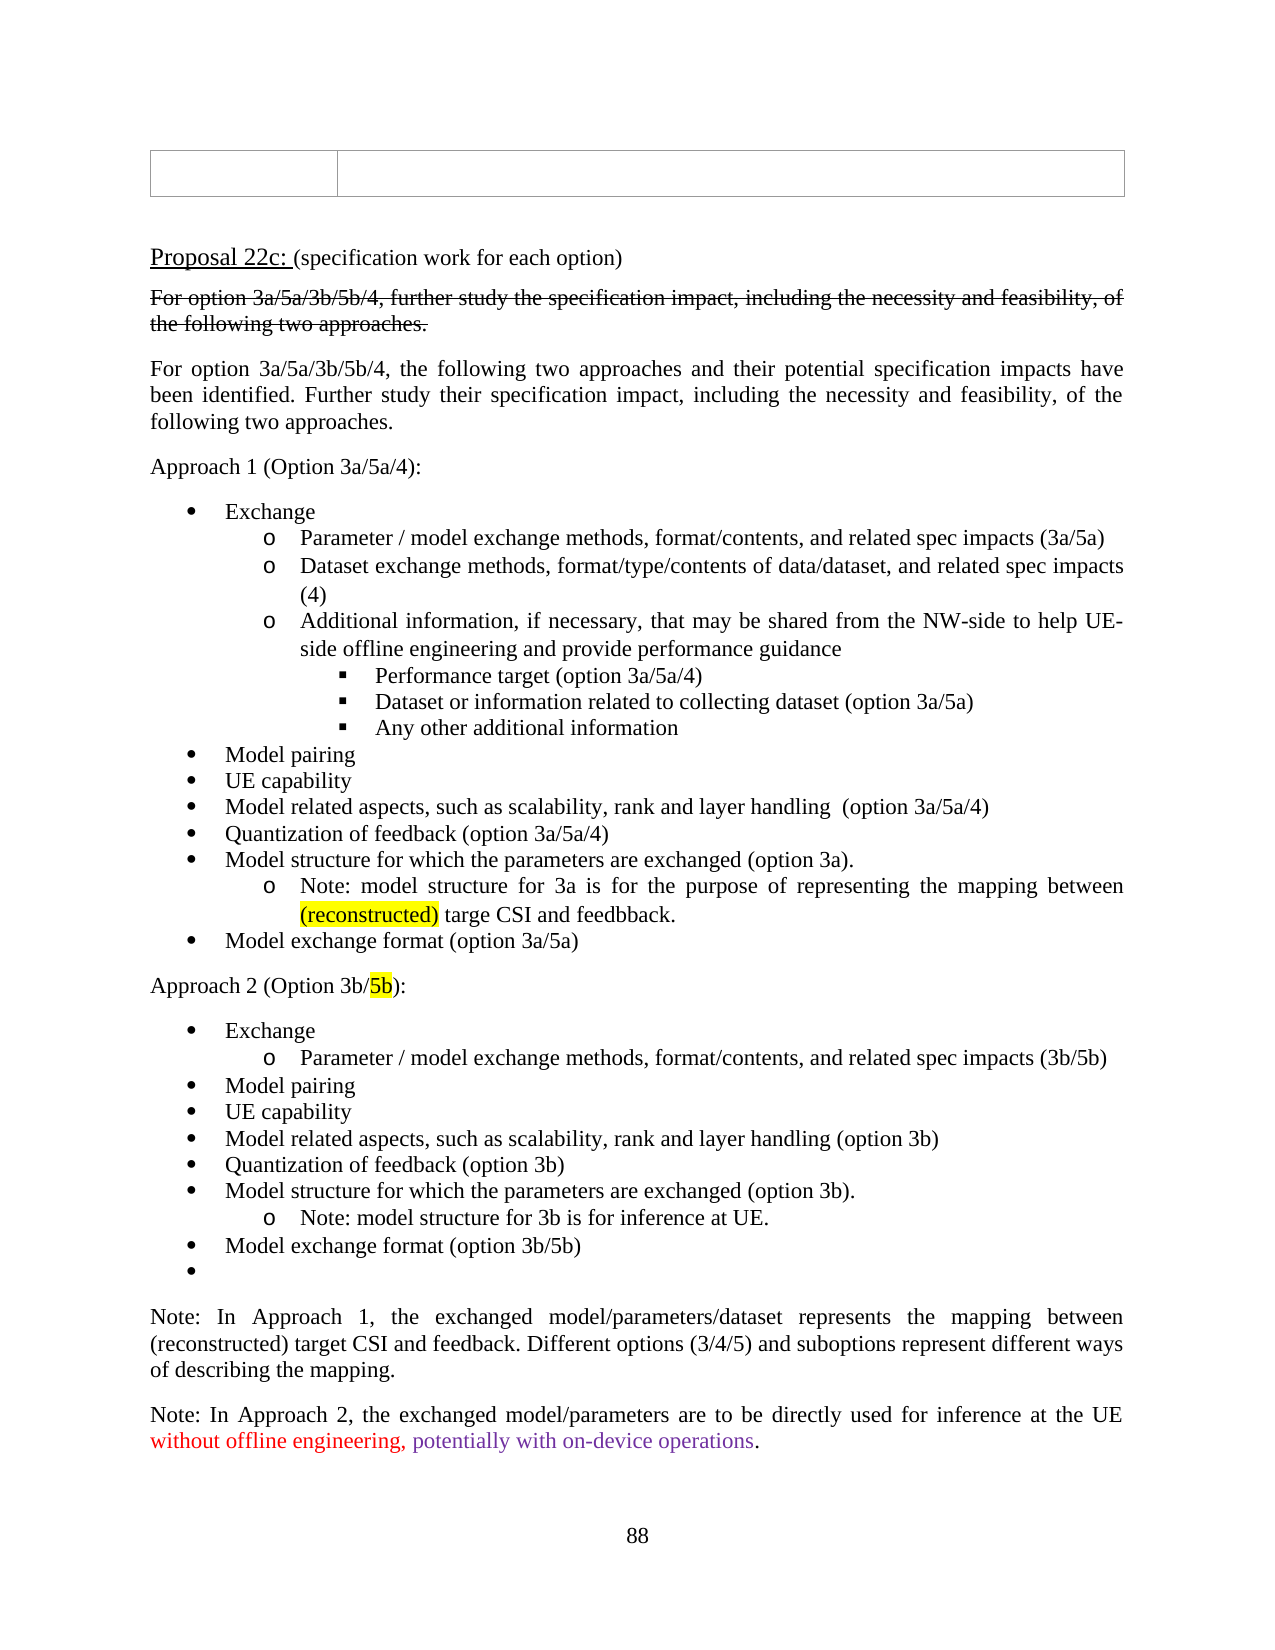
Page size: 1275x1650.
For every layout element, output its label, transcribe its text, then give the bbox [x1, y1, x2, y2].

list Note: model structure for 3b is for inference at UE. [262, 1204, 1125, 1232]
list Model pairing [187, 741, 1125, 767]
text Approach 1 (Option 3a/5a/4): [150, 453, 1125, 479]
text For option 3a/5a/3b/5b/4, further study the specification impact, including the necessity and feasibility, of the following two approaches. [150, 283, 1125, 336]
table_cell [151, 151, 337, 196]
text Note: In Approach 2, the exchanged model/parameters are to be directly used for inference at the UE without offline engineering, potentially with on-device operations. [150, 1401, 1125, 1454]
text Approach 2 (Option 3b/5b): [392, 972, 1125, 998]
list Parameter / model exchange methods, format/contents, and related spec impacts (3b/5b) [262, 1044, 1125, 1072]
list Performance target (option 3a/5a/4) [337, 662, 1125, 688]
text Approach 2 (Option 3b/5b): [150, 972, 370, 998]
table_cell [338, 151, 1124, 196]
list Note: model structure for 3a is for the purpose of representing the mapping between (reconstructed) targe CSI and feedbback. [262, 872, 1125, 927]
text Note: In Approach 1, the exchanged model/parameters/dataset represents the mapping between (reconstructed) target CSI and feedback. Different options (3/4/5) and suboptions represent different ways of describing the mapping. [150, 1303, 1125, 1382]
list UE capability [187, 767, 1125, 793]
list Model structure for which the parameters are exchanged (option 3b). [187, 1177, 1125, 1204]
list Quantization of feedback (option 3b) [187, 1151, 1125, 1177]
list Additional information, if necessary, that may be shared from the NW-side to help UE-side offline engineering and provide performance guidance [262, 607, 1125, 662]
list Dataset exchange methods, format/type/contents of data/dataset, and related spec impacts (4) [262, 552, 1125, 607]
text For option 3a/5a/3b/5b/4, the following two approaches and their potential specification impacts have been identified. Further study their specification impact, including the necessity and feasibility, of the following two approaches. [150, 355, 1125, 434]
list Model structure for which the parameters are exchanged (option 3a). [187, 846, 1125, 872]
list UE capability [187, 1098, 1125, 1124]
list Model exchange format (option 3b/5b) [187, 1232, 1125, 1258]
list Parameter / model exchange methods, format/contents, and related spec impacts (3a/5a) [262, 524, 1125, 552]
list Quantization of feedback (option 3a/5a/4) [187, 820, 1125, 846]
list Exchange [187, 1017, 1125, 1044]
list Model exchange format (option 3a/5a) [187, 927, 1125, 953]
list Exchange [187, 498, 1125, 524]
list Dataset or information related to collecting dataset (option 3a/5a) [337, 688, 1125, 714]
list Any other additional information [337, 714, 1125, 741]
list Model pairing [187, 1072, 1125, 1098]
list Model related aspects, such as scalability, rank and layer handling (option 3a/5a/4) [187, 793, 1125, 820]
list Model related aspects, such as scalability, rank and layer handling (option 3b) [187, 1124, 1125, 1151]
text Proposal 22c: (specification work for each option) [150, 242, 1125, 271]
